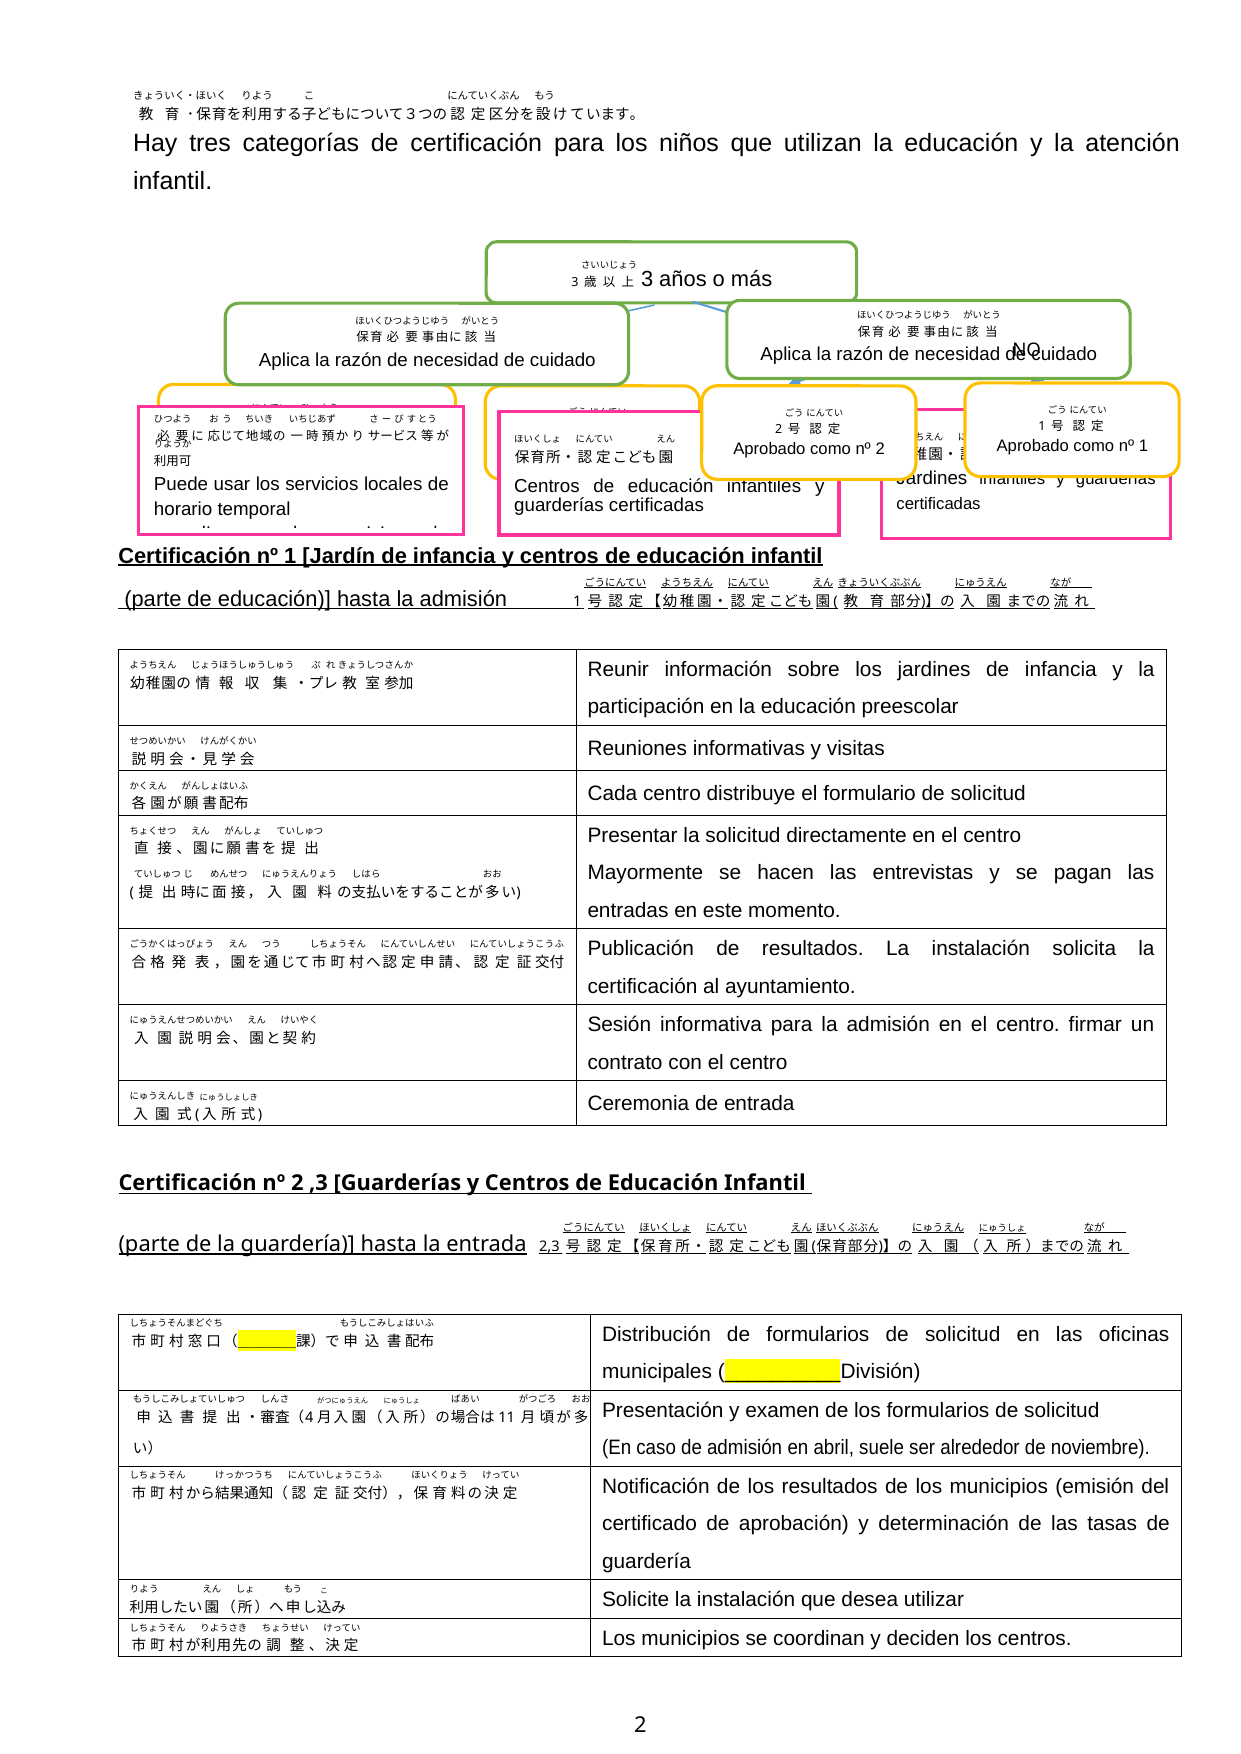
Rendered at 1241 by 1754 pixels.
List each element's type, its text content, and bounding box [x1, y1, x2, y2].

table_header Distribución de formularios de solicitud en las oficinas municipales (__________División) [591, 1315, 1181, 1389]
table_header Reunir información sobre los jardines de infancia y la participación en la educación preescolar [577, 650, 1166, 725]
table_cell Solicite la instalación que desea utilizar [591, 1580, 1181, 1618]
table_header の・ [119, 650, 576, 725]
table_cell Sesión informativa para la admisión en el centro. firmar un contrato con el centro [577, 1005, 1166, 1080]
table_cell したい（）へしみ [119, 1580, 590, 1618]
table_cell Reuniones informativas y visitas [577, 726, 1166, 770]
text Certificación nº 2 ,3 [Guarderías y Centros de Educación Infantil [118, 1163, 1240, 1201]
table_cell 、にを (に，のいをすることがい) [119, 816, 576, 928]
table_cell 、と [119, 1005, 576, 1080]
text (parte de educación)] hasta la admisión 1【・こども()】のまでの [118, 574, 1240, 611]
table_cell Los municipios se coordinan y deciden los centros. [591, 1619, 1181, 1656]
table_cell Presentar la solicitud directamente en el centro Mayormente se hacen las entrevistas y se pagan las entradas en este momento. [577, 816, 1166, 928]
text Certificación nº 1 [Jardín de infancia y centros de educación infantil [118, 536, 1240, 574]
table_cell ・ [119, 726, 576, 770]
table_cell () [119, 1081, 576, 1125]
table_cell Publicación de resultados. La instalación solicita la certificación al ayuntamiento. [577, 929, 1166, 1004]
table_cell Notificación de los resultados de los municipios (emisión del certificado de aprobación) y determinación de las tasas de guardería [591, 1467, 1181, 1579]
table_cell がの、 [119, 1619, 590, 1656]
table_cell Cada centro distribuye el formulario de solicitud [577, 771, 1166, 814]
table_header （＿＿＿＿課）で [119, 1315, 590, 1389]
text Hay tres categorías de certificación para los niños que utilizan la educación y la atención infantil. [133, 124, 1181, 199]
table_cell ，をじてへ、 [119, 929, 576, 1004]
text (parte de la guardería)] hasta la entrada 2,3【・こども()】の（）までの [118, 1201, 1240, 1276]
table_cell ・（4（）のは11がい） [119, 1391, 590, 1466]
table_cell Presentación y examen de los formularios de solicitud (En caso de admisión en abril, suele ser alrededor de noviembre). [591, 1391, 1181, 1466]
table_cell が [119, 771, 576, 814]
table_cell Ceremonia de entrada [577, 1081, 1166, 1125]
table_cell から（），の [119, 1467, 590, 1579]
text をするについて３つのをいます｡ [133, 86, 1240, 124]
